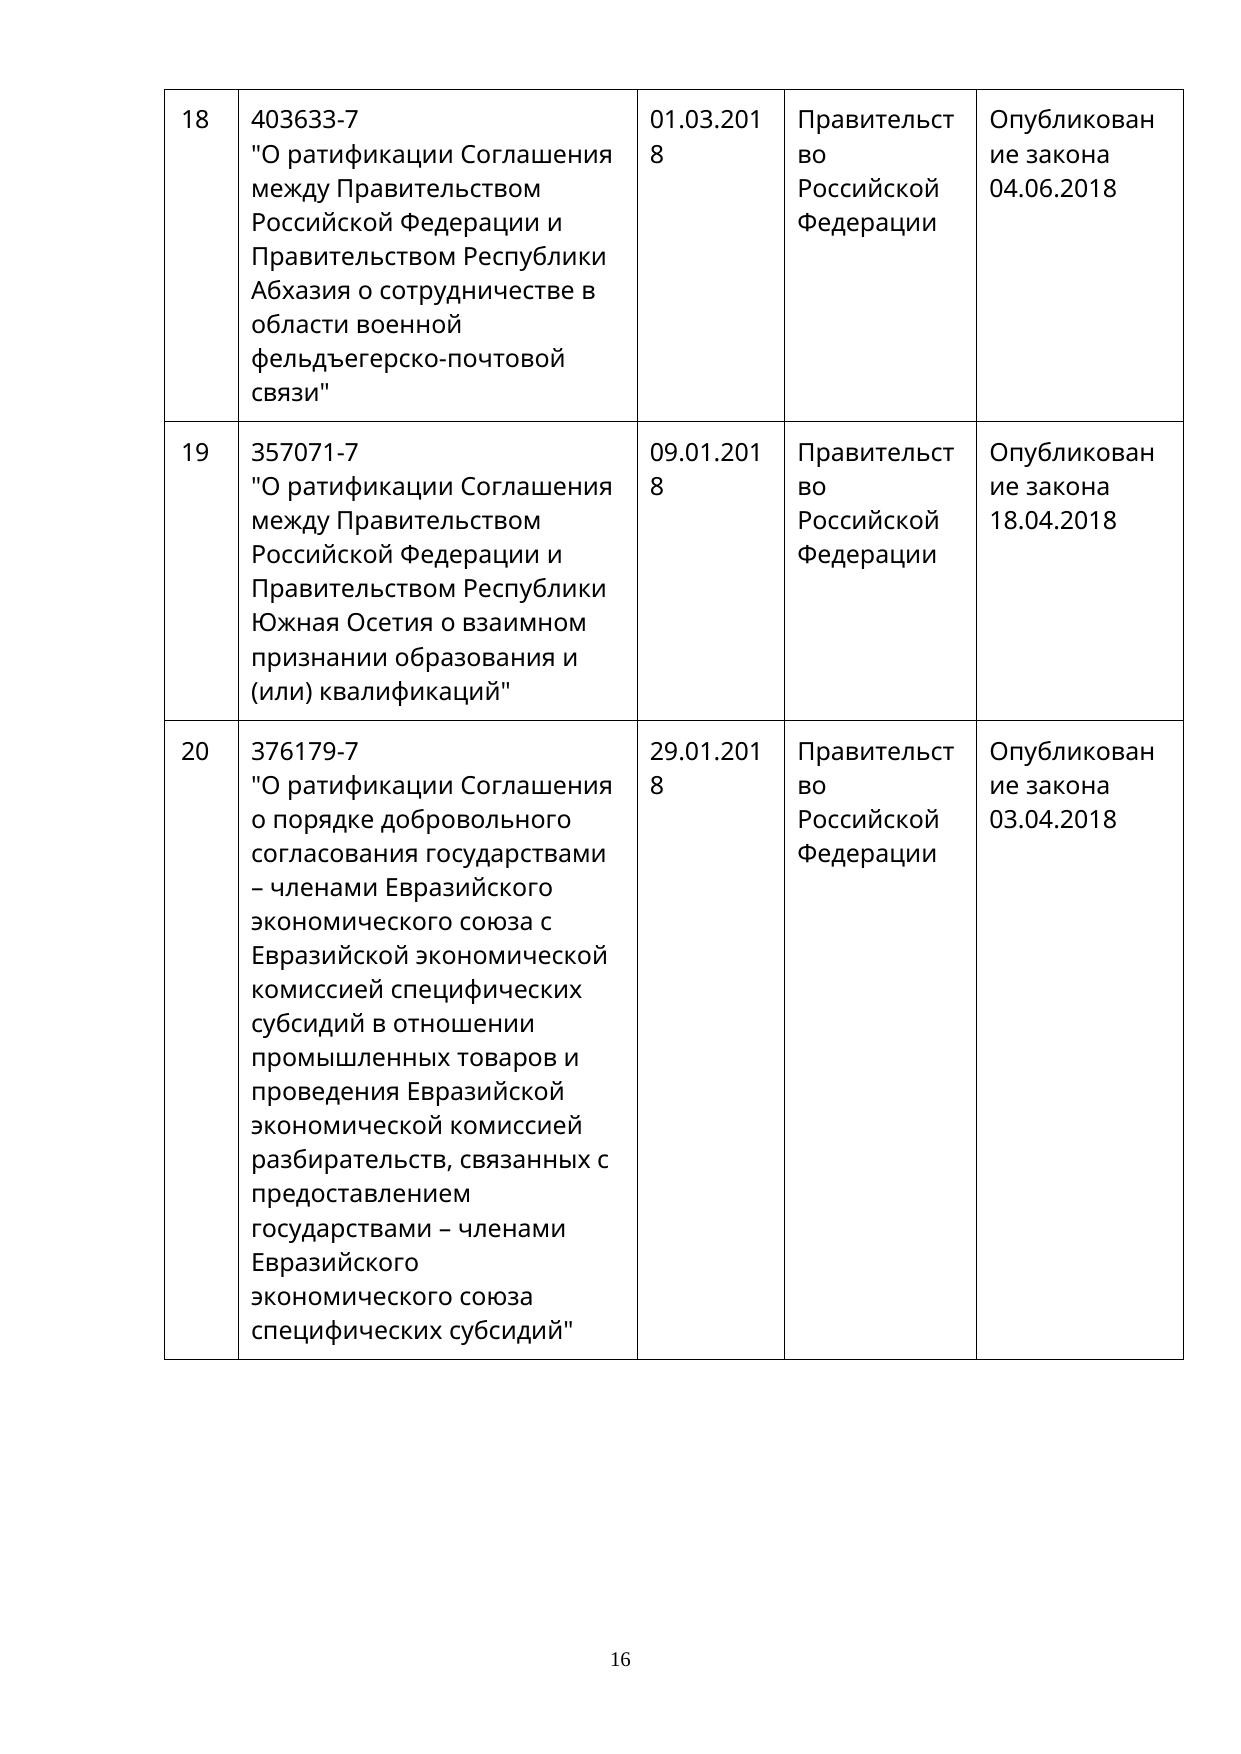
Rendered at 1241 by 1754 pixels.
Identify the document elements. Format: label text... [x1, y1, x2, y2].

table_cell 09.01.2018 [638, 422, 784, 720]
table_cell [785, 721, 976, 1359]
table_cell 403633-7 "О ратификации Соглашения между Правительством Российской Федерации и Правительством Республики Абхазия о сотрудничестве в области военной фельдъегерско-почтовой связи" [239, 90, 637, 421]
table_cell 19 [165, 422, 238, 720]
table_cell Опубликование закона 18.04.2018 [977, 422, 1183, 720]
table_cell Правительство Российской Федерации [785, 90, 976, 421]
table_cell 01.03.2018 [638, 90, 784, 421]
table_cell 376179-7 "О ратификации Соглашения о порядке добровольного согласования государствами – членами Евразийского экономического союза с Евразийской экономической комиссией специфических субсидий в отношении промышленных товаров и проведения Евразийской экономической комиссией разбирательств, связанных с предоставлением государствами – членами Евразийского экономического союза специфических субсидий" [239, 721, 637, 1359]
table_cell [977, 90, 1183, 421]
table_cell 18 [165, 90, 238, 421]
table_cell 357071-7 "О ратификации Соглашения между Правительством Российской Федерации и Правительством Республики Южная Осетия о взаимном признании образования и (или) квалификаций" [239, 422, 637, 720]
table_cell 20 [165, 721, 238, 1359]
table_cell Правительство Российской Федерации [785, 422, 976, 720]
table_cell 29.01.2018 [638, 721, 784, 1359]
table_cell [977, 721, 1183, 1359]
